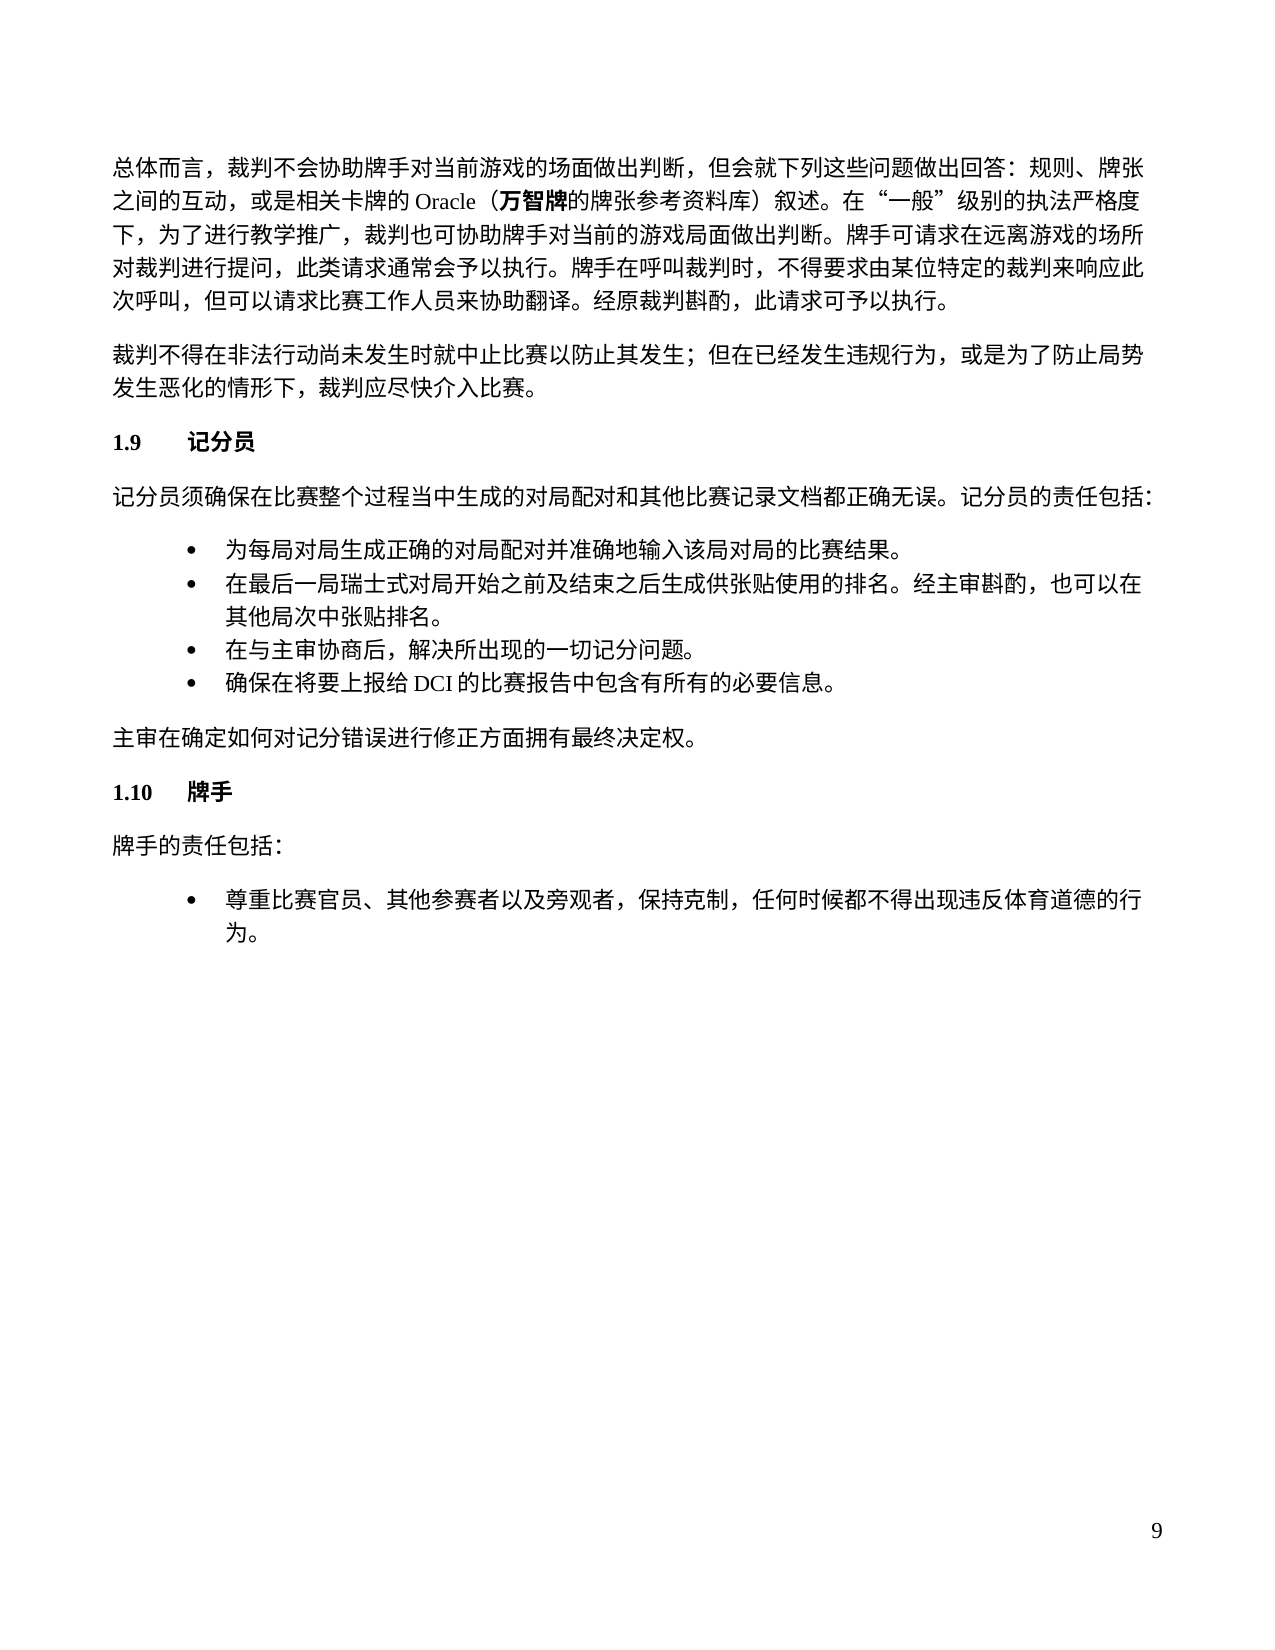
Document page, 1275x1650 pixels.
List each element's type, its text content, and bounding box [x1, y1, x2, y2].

list 在与主审协商后，解决所出现的一切记分问题。 [187, 632, 1162, 665]
text 记分员须确保在比赛整个过程当中生成的对局配对和其他比赛记录文档都正确无误。记分员的责任包括： [112, 478, 1162, 512]
text 牌手的责任包括： [112, 827, 1162, 861]
list 尊重比赛官员、其他参赛者以及旁观者，保持克制，任何时候都不得出现违反体育道德的行为。 [187, 882, 1162, 948]
text 总体而言，裁判不会协助牌手对当前游戏的场面做出判断，但会就下列这些问题做出回答：规则、牌张之间的互动，或是相关卡牌的Oracle（万智牌的牌张参考资料库）叙述。在“一般”级别的执法严格度下，为了进行教学推广，裁判也可协助牌手对当前的游戏局面做出判断。牌手可请求在远离游戏的场所对裁判进行提问，此类请求通常会予以执行。牌手在呼叫裁判时，不得要求由某位特定的裁判来响应此次呼叫，但可以请求比赛工作人员来协助翻译。经原裁判斟酌，此请求可予以执行。 [112, 150, 1162, 316]
list 为每局对局生成正确的对局配对并准确地输入该局对局的比赛结果。 [187, 532, 1162, 566]
list 确保在将要上报给DCI的比赛报告中包含有所有的必要信息。 [187, 665, 1162, 698]
list 在最后一局瑞士式对局开始之前及结束之后生成供张贴使用的排名。经主审斟酌，也可以在其他局次中张贴排名。 [187, 566, 1162, 632]
subtitle 1.9 记分员 [112, 424, 1162, 457]
subtitle 1.10 牌手 [112, 773, 1162, 807]
text 主审在确定如何对记分错误进行修正方面拥有最终决定权。 [112, 719, 1162, 753]
text 裁判不得在非法行动尚未发生时就中止比赛以防止其发生；但在已经发生违规行为，或是为了防止局势发生恶化的情形下，裁判应尽快介入比赛。 [112, 337, 1162, 403]
